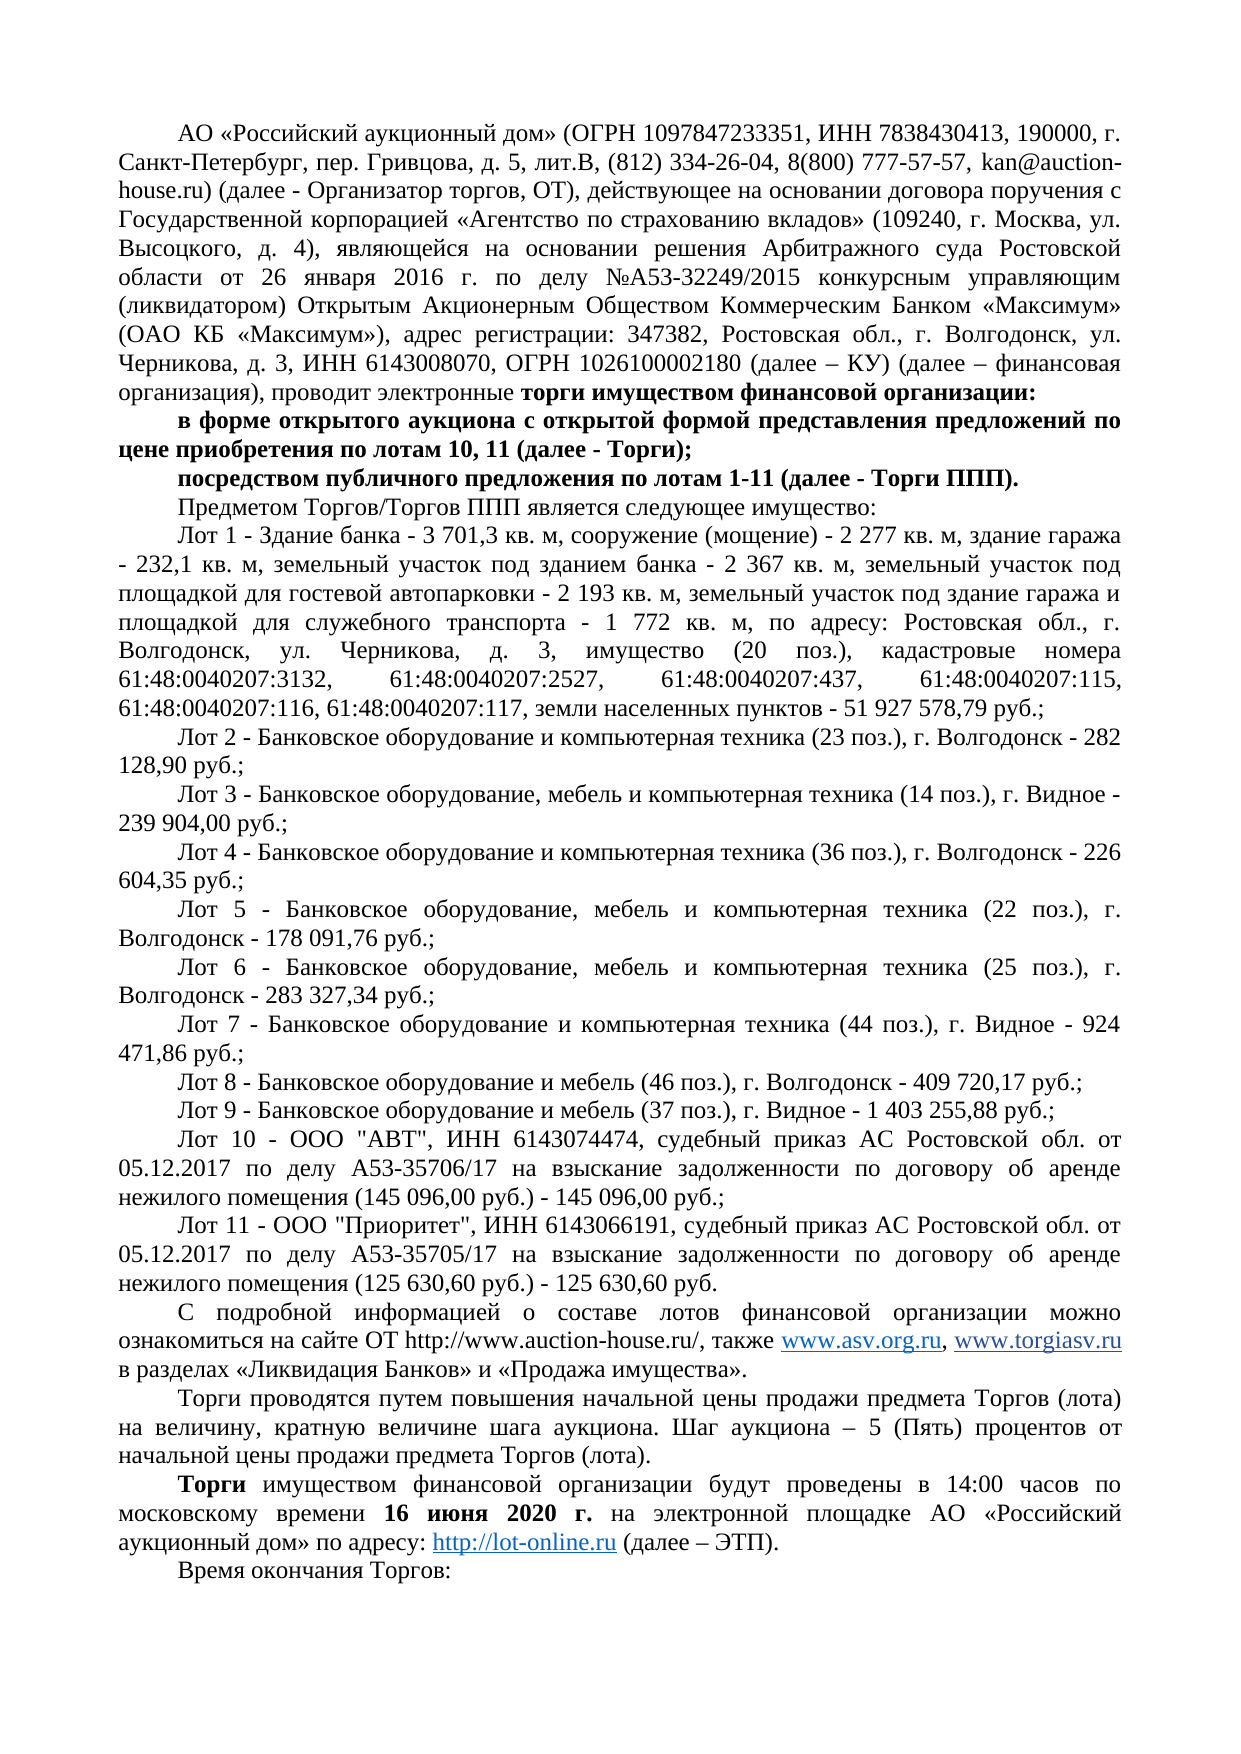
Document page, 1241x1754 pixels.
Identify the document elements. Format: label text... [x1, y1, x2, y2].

text Лот 6 - Банковское оборудование, мебель и компьютерная техника (25 поз.), г. Волгодонск - 283 327,34 руб.; [118, 952, 1122, 1009]
text Торги проводятся путем повышения начальной цены продажи предмета Торгов (лота) на величину, кратную величине шага аукциона. Шаг аукциона – 5 (Пять) процентов от начальной цены продажи предмета Торгов (лота). [118, 1383, 1122, 1469]
text С подробной информацией о составе лотов финансовой организации можно ознакомиться на сайте ОТ http://www.auction-house.ru/, также www.asv.org.ru, www.torgiasv.ru в разделах «Ликвидация Банков» и «Продажа имущества». [118, 1297, 1122, 1383]
text Лот 7 - Банковское оборудование и компьютерная техника (44 поз.), г. Видное - 924 471,86 руб.; [118, 1009, 1122, 1067]
text Лот 10 - ООО "АВТ", ИНН 6143074474, судебный приказ АС Ростовской обл. от 05.12.2017 по делу А53-35706/17 на взыскание задолженности по договору об аренде нежилого помещения (145 096,00 руб.) - 145 096,00 руб.; [118, 1124, 1122, 1211]
text Лот 1 - Здание банка - 3 701,3 кв. м, сооружение (мощение) - 2 277 кв. м, здание гаража - 232,1 кв. м, земельный участок под зданием банка - 2 367 кв. м, земельный участок под площадкой для гостевой автопарковки - 2 193 кв. м, земельный участок под здание гаража и площадкой для служебного транспорта - 1 772 кв. м, по адресу: Ростовская обл., г. Волгодонск, ул. Черникова, д. 3, имущество (20 поз.), кадастровые номера 61:48:0040207:3132, 61:48:0040207:2527, 61:48:0040207:437, 61:48:0040207:115, 61:48:0040207:116, 61:48:0040207:117, земли населенных пунктов - 51 927 578,79 руб.; [118, 521, 1122, 722]
text посредством публичного предложения по лотам 1-11 (далее - Торги ППП). [118, 463, 1122, 492]
text АО «Российский аукционный дом» (ОГРН 1097847233351, ИНН 7838430413, 190000, г. Санкт-Петербург, пер. Гривцова, д. 5, лит.В, (812) 334-26-04, 8(800) 777-57-57, kan@auction-house.ru) (далее - Организатор торгов, ОТ), действующее на основании договора поручения с Государственной корпорацией «Агентство по страхованию вкладов» (109240, г. Москва, ул. Высоцкого, д. 4), являющейся на основании решения Арбитражного суда Ростовской области от 26 января 2016 г. по делу №А53-32249/2015 конкурсным управляющим (ликвидатором) Открытым Акционерным Обществом Коммерческим Банком «Максимум» (ОАО КБ «Максимум»), адрес регистрации: 347382, Ростовская обл., г. Волгодонск, ул. Черникова, д. 3, ИНН 6143008070, ОГРН 1026100002180 (далее – КУ) (далее – финансовая организация), проводит электронные торги имуществом финансовой организации: [118, 118, 1122, 406]
text Лот 9 - Банковское оборудование и мебель (37 поз.), г. Видное - 1 403 255,88 руб.; [118, 1096, 1122, 1124]
text Лот 3 - Банковское оборудование, мебель и компьютерная техника (14 поз.), г. Видное - 239 904,00 руб.; [118, 779, 1122, 837]
text Лот 11 - ООО "Приоритет", ИНН 6143066191, судебный приказ АС Ростовской обл. от 05.12.2017 по делу А53-35705/17 на взыскание задолженности по договору об аренде нежилого помещения (125 630,60 руб.) - 125 630,60 руб. [118, 1211, 1122, 1297]
text Торги имуществом финансовой организации будут проведены в 14:00 часов по московскому времени 16 июня 2020 г. на электронной площадке АО «Российский аукционный дом» по адресу: http://lot-online.ru (далее – ЭТП). [118, 1469, 1122, 1556]
text Лот 4 - Банковское оборудование и компьютерная техника (36 поз.), г. Волгодонск - 226 604,35 руб.; [118, 837, 1122, 894]
text Лот 8 - Банковское оборудование и мебель (46 поз.), г. Волгодонск - 409 720,17 руб.; [118, 1067, 1122, 1096]
text Предметом Торгов/Торгов ППП является следующее имущество: [118, 492, 1122, 521]
text Лот 5 - Банковское оборудование, мебель и компьютерная техника (22 поз.), г. Волгодонск - 178 091,76 руб.; [118, 894, 1122, 952]
text Лот 2 - Банковское оборудование и компьютерная техника (23 поз.), г. Волгодонск - 282 128,90 руб.; [118, 722, 1122, 779]
text Время окончания Торгов: [118, 1556, 1122, 1584]
text в форме открытого аукциона с открытой формой представления предложений по цене приобретения по лотам 10, 11 (далее - Торги); [118, 406, 1122, 463]
